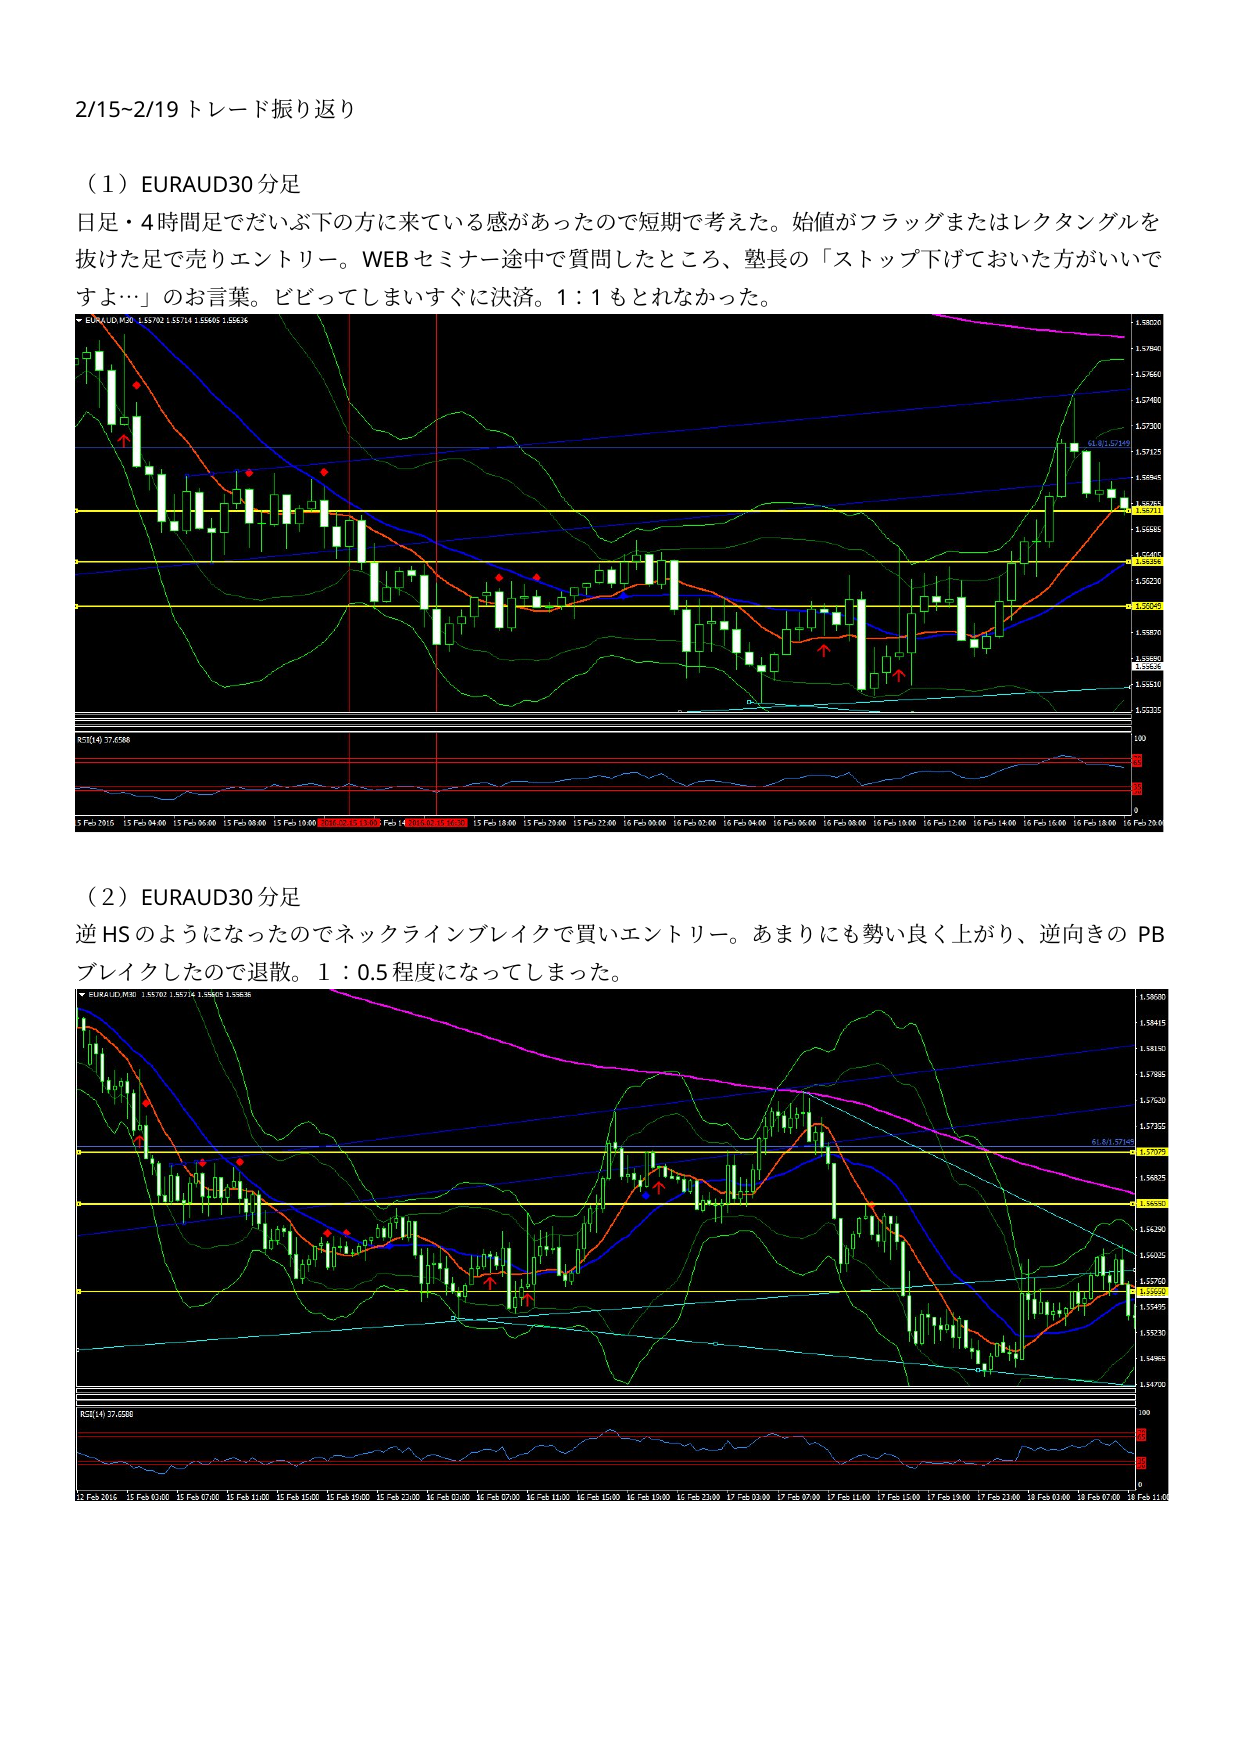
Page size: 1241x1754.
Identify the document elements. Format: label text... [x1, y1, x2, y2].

text 日足・4時間足でだいぶ下の方に来ている感があったので短期で考えた。始値がフラッグまたはレクタングルを抜けた足で売りエントリー。WEBセミナー途中で質問したところ、塾長の「ストップ下げておいた方がいいですよ…」のお言葉。ビビってしまいすぐに決済。1：1もとれなかった。 [75, 202, 1165, 314]
picture [75, 314, 1164, 833]
text 2/15~2/19トレード振り返り [75, 89, 1165, 127]
text （２）EURAUD30分足 [75, 877, 1165, 914]
text （１）EURAUD30分足 [75, 164, 1165, 202]
picture [75, 989, 1169, 1501]
text 逆HSのようになったのでネックラインブレイクで買いエントリー。あまりにも勢い良く上がり、逆向きのPBブレイクしたので退散。１：0.5程度になってしまった。 [75, 914, 1165, 989]
